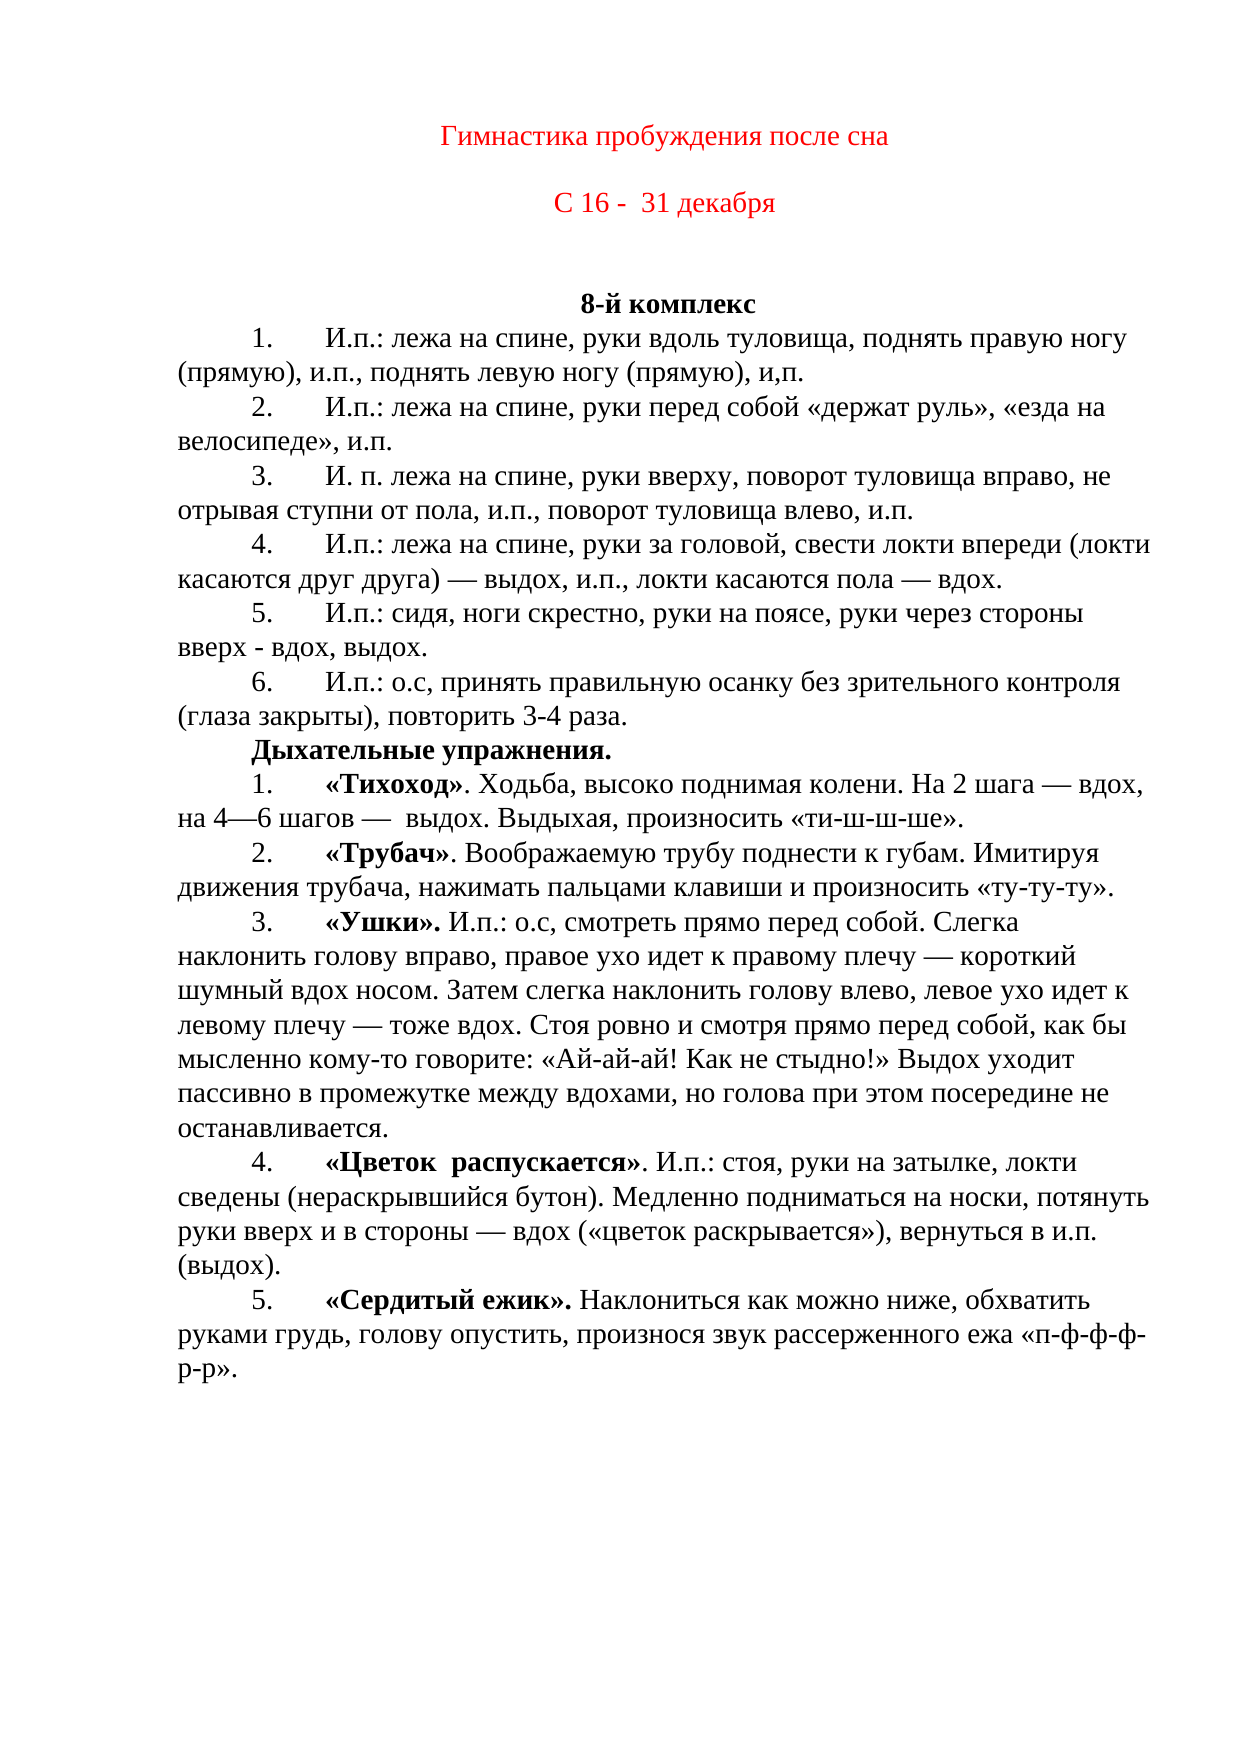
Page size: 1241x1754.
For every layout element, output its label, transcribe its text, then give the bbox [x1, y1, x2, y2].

text Дыхательные упражнения. [177, 732, 1152, 765]
list И.п.: сидя, ноги скрестно, руки на поясе, руки через стороны вверх - вдох, выдох. [177, 594, 1152, 663]
list И.п.: лежа на спине, руки за головой, свести локти впереди (локти касаются друг друга) — выдох, и.п., локти касаются пола — вдох. [177, 526, 1152, 594]
list И. п. лежа на спине, руки вверху, поворот туловища вправо, не отрывая ступни от пола, и.п., поворот туловища влево, и.п. [177, 457, 1152, 526]
list «Тихоход». Ходьба, высоко поднимая колени. На 2 шага — вдох, на 4—6 шагов — выдох. Выдыхая, произносить «ти-ш-ш-ше». [177, 765, 1152, 834]
text 8-й комплекс [177, 286, 1152, 319]
list И.п.: лежа на спине, руки перед собой «держат руль», «езда на велосипеде», и.п. [177, 388, 1152, 457]
list «Ушки». И.п.: о.с, смотреть прямо перед собой. Слегка наклонить голову вправо, правое ухо идет к правому плечу — короткий шумный вдох носом. Затем слегка наклонить голову влево, левое ухо идет к левому плечу — тоже вдох. Стоя ровно и смотря прямо перед собой, как бы мысленно кому-то говорите: «Ай-ай-ай! Как не стыдно!» Выдох уходит пассивно в промежутке между вдохами, но голова при этом посередине не останавливается. [177, 903, 1152, 1143]
list «Трубач». Воображаемую трубу поднести к губам. Имитируя движения трубача, нажимать пальцами клавиши и произносить «ту-ту-ту». [177, 834, 1152, 903]
list «Сердитый ежик». Наклониться как можно ниже, обхватить руками грудь, голову опустить, произнося звук рассерженного ежа «п-ф-ф-ф-р-р». [177, 1281, 1152, 1384]
list И.п.: о.с, принять правильную осанку без зрительного контроля (глаза закрыты), повторить 3-4 раза. [177, 663, 1152, 732]
text Гимнастика пробуждения после сна [177, 118, 1152, 152]
list «Цветок распускается». И.п.: стоя, руки на затылке, локти сведены (нераскрывшийся бутон). Медленно подниматься на носки, потянуть руки вверх и в стороны — вдох («цветок раскрывается»), вернуться в и.п. (выдох). [177, 1143, 1152, 1281]
list И.п.: лежа на спине, руки вдоль туловища, поднять правую ногу (прямую), и.п., поднять левую ногу (прямую), и,п. [177, 319, 1152, 388]
text С 16 - 31 декабря [177, 185, 1152, 219]
